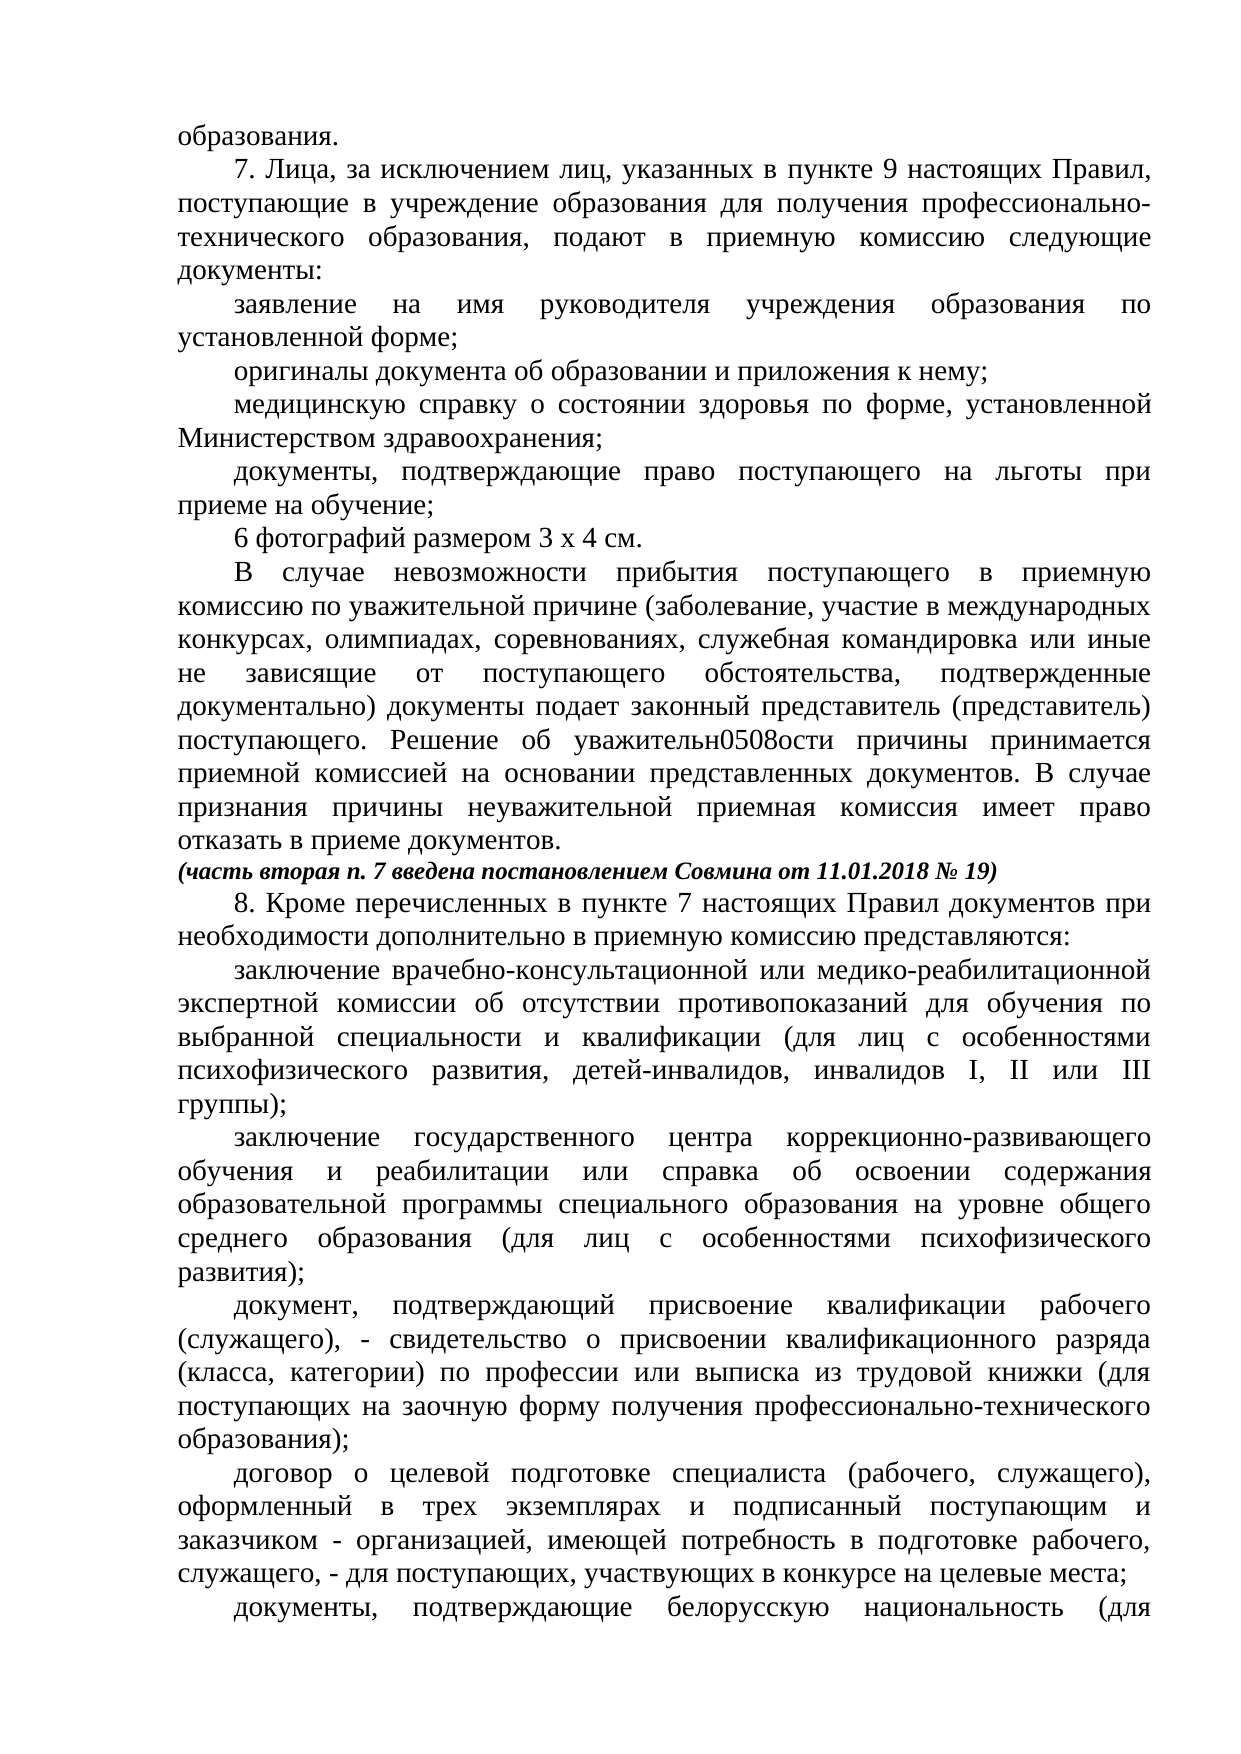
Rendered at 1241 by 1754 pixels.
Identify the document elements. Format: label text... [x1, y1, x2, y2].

text заключение государственного центра коррекционно-развивающего обучения и реабилитации или справка об освоении содержания образовательной программы специального образования на уровне общего среднего образования (для лиц с особенностями психофизического развития); [177, 1119, 1152, 1287]
text документы, подтверждающие право поступающего на льготы при приеме на обучение; [177, 453, 1152, 521]
text медицинскую справку о состоянии здоровья по форме, установленной Министерством здравоохранения; [177, 386, 1152, 453]
text заключение врачебно-консультационной или медико-реабилитационной экспертной комиссии об отсутствии противопоказаний для обучения по выбранной специальности и квалификации (для лиц с особенностями психофизического развития, детей-инвалидов, инвалидов I, II или III группы); [177, 952, 1152, 1119]
text (часть вторая п. 7 введена постановлением Совмина от 11.01.2018 № 19) [177, 856, 1152, 885]
text В случае невозможности прибытия поступающего в приемную комиссию по уважительной причине (заболевание, участие в международных конкурсах, олимпиадах, соревнованиях, служебная командировка или иные не зависящие от поступающего обстоятельства, подтвержденные документально) документы подает законный представитель (представитель) поступающего. Решение об уважительн0508ости причины принимается приемной комиссией на основании представленных документов. В случае признания причины неуважительной приемная комиссия имеет право отказать в приеме документов. [177, 554, 1152, 856]
text 6 фотографий размером 3 x 4 см. [177, 521, 1152, 554]
text заявление на имя руководителя учреждения образования по установленной форме; [177, 286, 1152, 353]
text договор о целевой подготовке специалиста (рабочего, служащего), оформленный в трех экземплярах и подписанный поступающим и заказчиком - организацией, имеющей потребность в подготовке рабочего, служащего, - для поступающих, участвующих в конкурсе на целевые места; [177, 1455, 1152, 1589]
text 8. Кроме перечисленных в пункте 7 настоящих Правил документов при необходимости дополнительно в приемную комиссию представляются: [177, 885, 1152, 952]
text оригиналы документа об образовании и приложения к нему; [177, 353, 1152, 386]
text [177, 118, 1152, 152]
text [177, 1589, 1152, 1623]
text 7. Лица, за исключением лиц, указанных в пункте 9 настоящих Правил, поступающие в учреждение образования для получения профессионально-технического образования, подают в приемную комиссию следующие документы: [177, 152, 1152, 286]
text документ, подтверждающий присвоение квалификации рабочего (служащего), - свидетельство о присвоении квалификационного разряда (класса, категории) по профессии или выписка из трудовой книжки (для поступающих на заочную форму получения профессионально-технического образования); [177, 1287, 1152, 1455]
